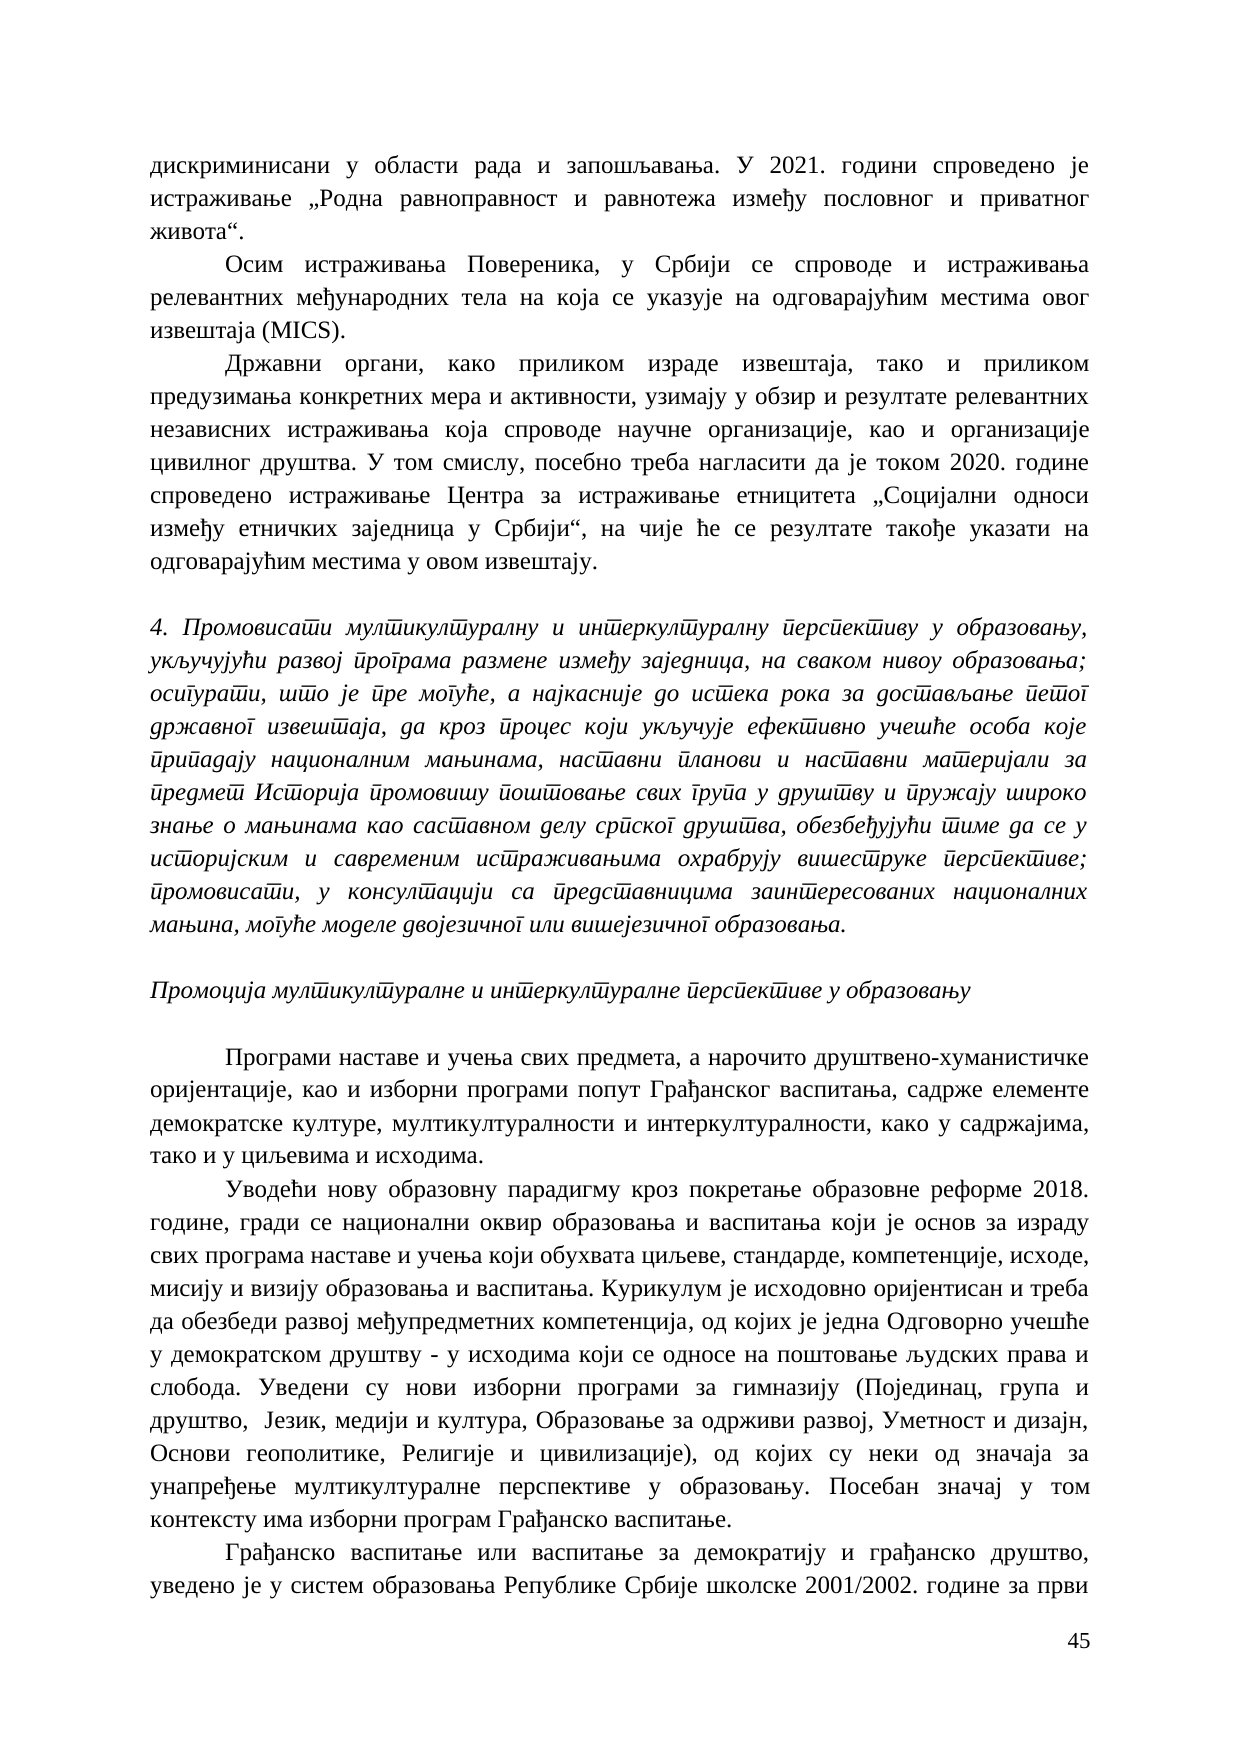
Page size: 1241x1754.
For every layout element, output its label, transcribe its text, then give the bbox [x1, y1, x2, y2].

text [150, 150, 1090, 245]
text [150, 1537, 1090, 1599]
text Осим истраживања Повереника, у Србији се спроводе и истраживања релевантних међународних тела на која се указује на одговарајућим местима овог извештаја (MICS). [150, 249, 1090, 344]
text Државни органи, како приликом израде извештаја, тако и приликом предузимања конкретних мера и активности, узимају у обзир и резултате релевантних независних истраживања која спроводе научне организације, као и организације цивилног друштва. У том смислу, посебно треба нагласити да је током 2020. године спроведено истраживање Центра за истраживање етницитета „Социјални односи између етничких заједница у Србији“, на чије ће се резултате такође указати на одговарајућим местима у овом извештају. [150, 348, 1090, 575]
text Уводећи нову образовну парадигму кроз покретање образовне реформе 2018. године, гради се национални оквир образовања и васпитања који је основ за израду свих програма наставе и учења који обухвата циљеве, стандарде, компетенције, исходе, мисију и визију образовања и васпитања. Курикулум је исходовно оријентисан и треба да обезбеди развој међупредметних компетенција, од којих је једна Одговорно учешће у демократском друштву - у исходима који се односе на поштовање људских права и слобода. Уведени су нови изборни програми за гимназију (Појединац, група и друштво, Језик, медији и култура, Образовање за одрживи развој, Уметност и дизајн, Основи геополитике, Религије и цивилизације), од којих су неки од значаја за унапређење мултикултуралне перспективе у образовању. Посебан значај у том контексту има изборни програм Грађанско васпитање. [150, 1174, 1090, 1533]
text Промоција мултикултуралне и интеркултуралне перспективе у образовању [150, 976, 1090, 1004]
text 4. Промовисати мултикултуралну и интеркултуралну перспективу у образовању, укључујући развој програма размене између заједница, на сваком нивоу образовања; осигурати, што је пре могуће, а најкасније до истека рока за достављање петог државног извештаја, да кроз процес који укључује ефективно учешће особа које припадају националним мањинама, наставни планови и наставни материјали за предмет Историја промовишу поштовање свих група у друштву и пружају широко знање о мањинама као саставном делу српског друштва, обезбеђујући тиме да се у историјским и савременим истраживањима охрабрују вишеструке перспективе; промовисати, у консултацији са представницима заинтересованих националних мањина, могуће моделе двојезичног или вишејезичног образовања. [150, 612, 1090, 938]
text Програми наставе и учења свих предмета, а нарочито друштвено-хуманистичке оријентације, као и изборни програми попут Грађанског васпитања, садрже елементе демократске културе, мултикултуралности и интеркултуралности, како у садржајима, тако и у циљевима и исходима. [150, 1042, 1090, 1169]
